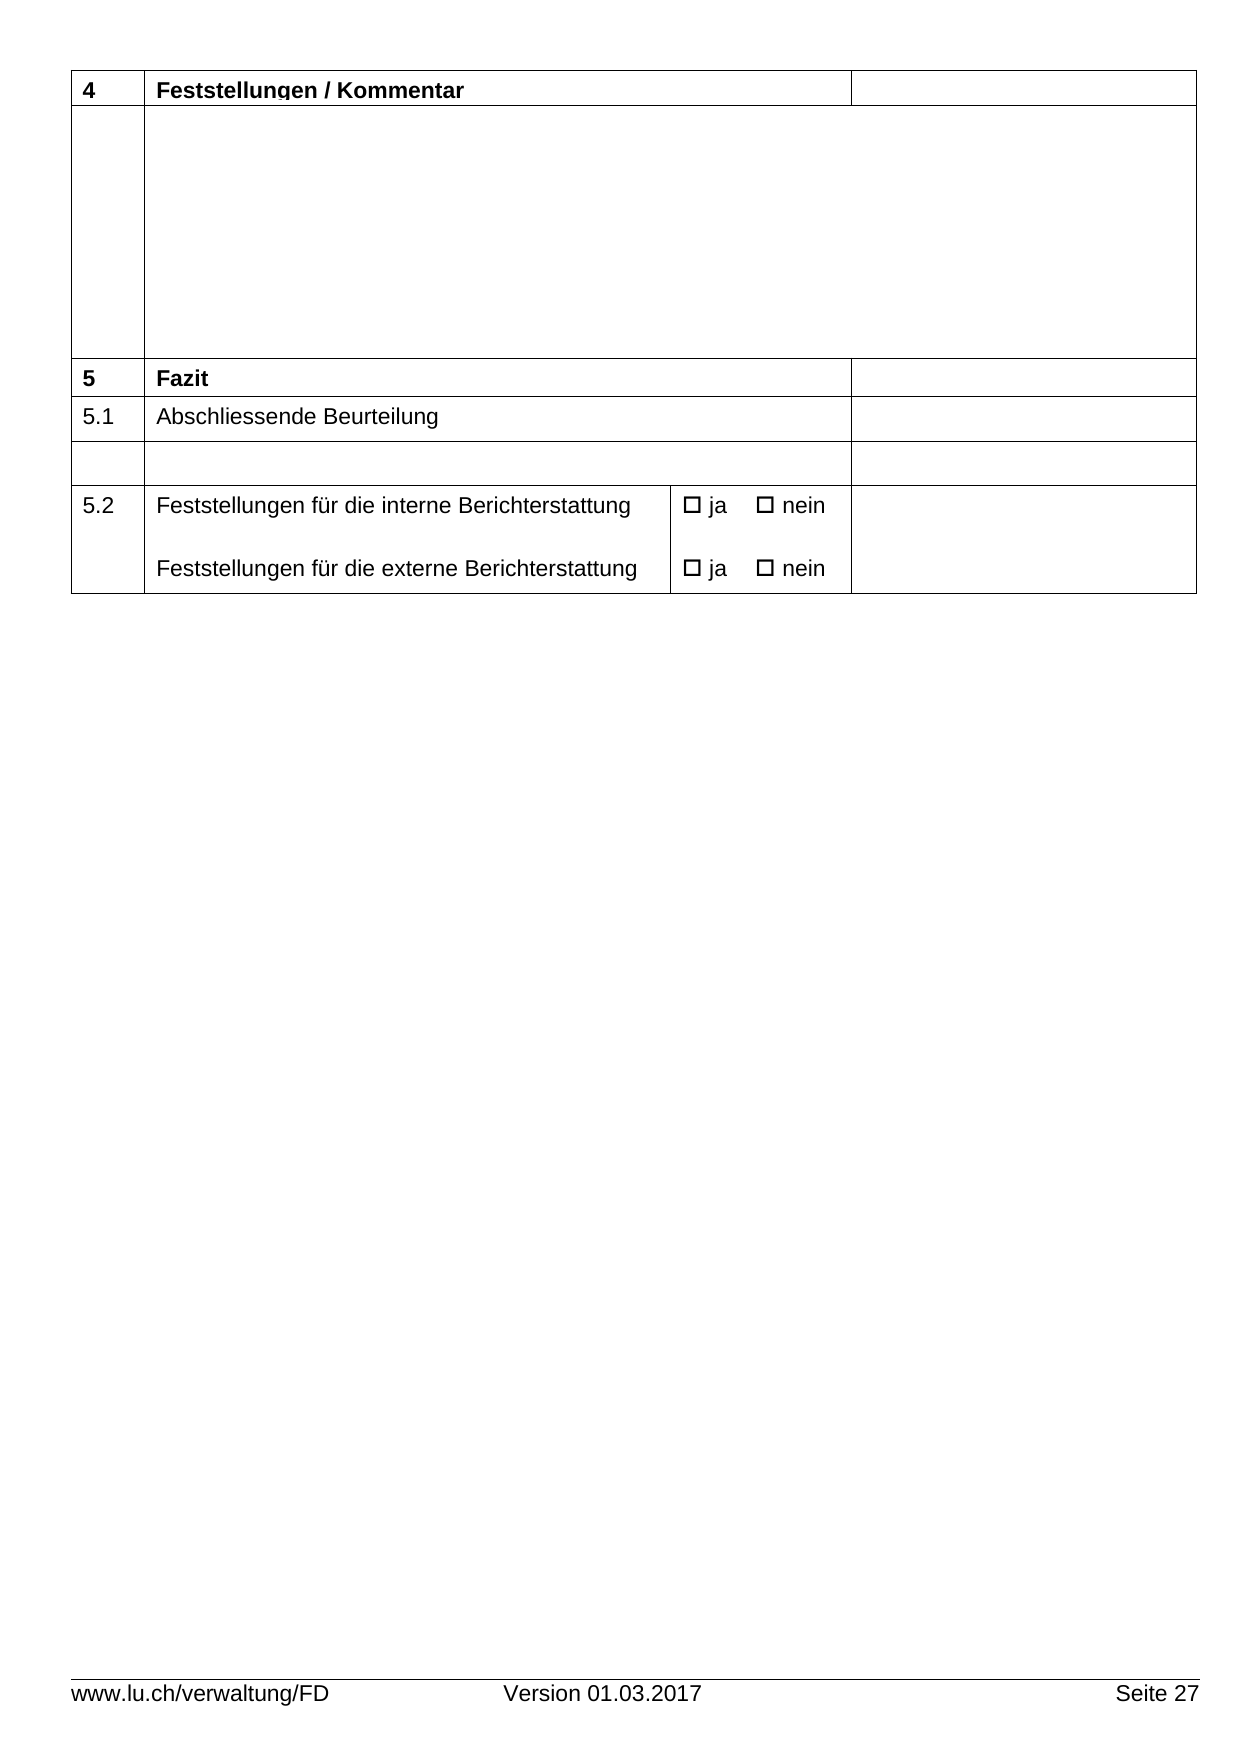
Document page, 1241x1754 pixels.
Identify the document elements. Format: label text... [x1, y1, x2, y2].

table_header Feststellungen / Kommentar [145, 71, 851, 105]
table_cell Abschliessende Beurteilung [145, 397, 851, 441]
table_cell nein nein [724, 486, 851, 593]
table_cell [852, 359, 1196, 396]
table_header [852, 71, 1196, 105]
table_cell ja ja [671, 486, 723, 593]
table_cell Feststellungen für die interne Berichterstattung Feststellungen für die externe Berichterstattung [145, 486, 670, 593]
table_cell [72, 442, 144, 485]
table_cell [145, 442, 851, 485]
table_cell [72, 106, 144, 357]
table_header 4 [72, 71, 144, 105]
table_cell [145, 106, 1196, 357]
table_cell [852, 442, 1196, 485]
table_cell Fazit [145, 359, 851, 396]
table_cell 5.2 [72, 486, 144, 593]
table_cell [852, 397, 1196, 441]
table_cell 5.1 [72, 397, 144, 441]
table_cell [852, 486, 1196, 593]
table_cell 5 [72, 359, 144, 396]
